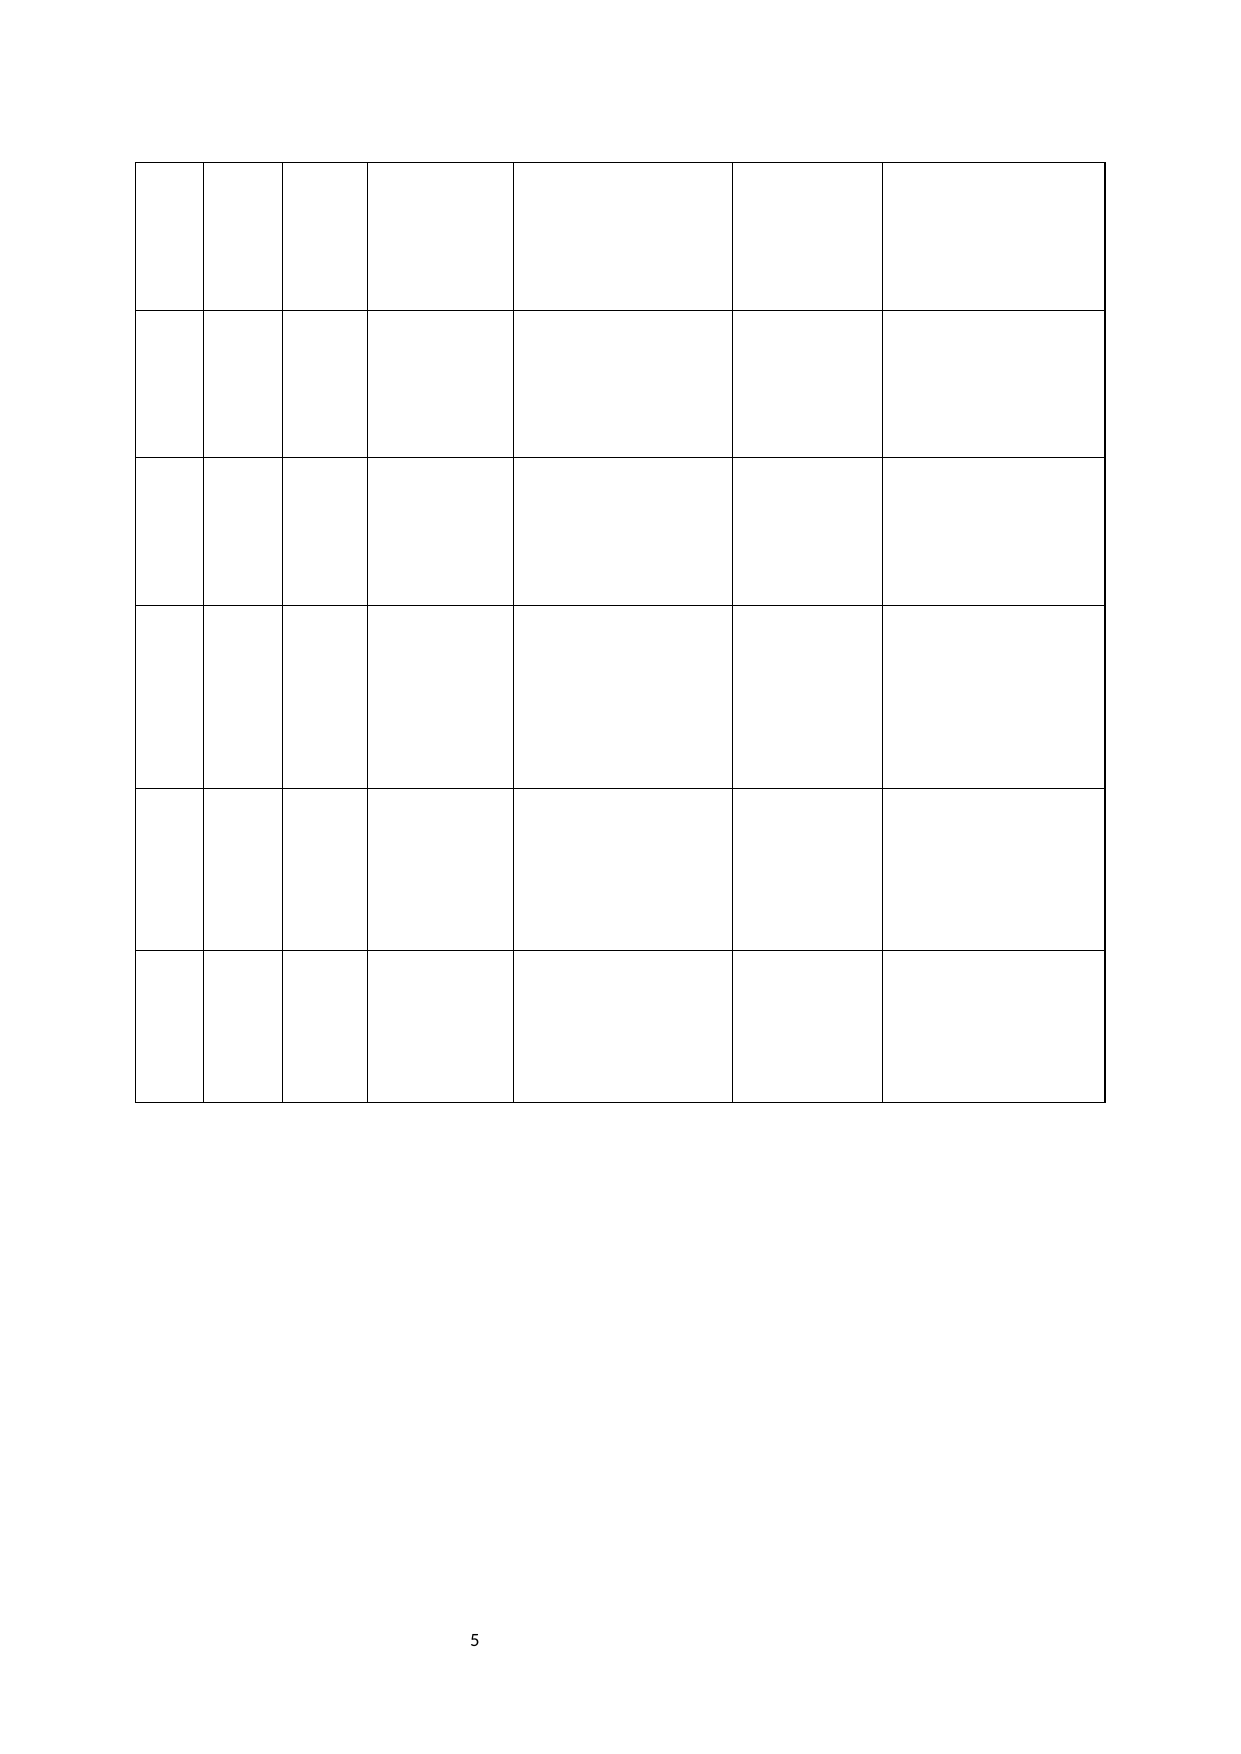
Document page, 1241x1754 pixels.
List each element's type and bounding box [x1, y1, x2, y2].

table_cell [368, 163, 513, 309]
table_cell [204, 458, 282, 605]
table_cell [733, 311, 882, 457]
table_cell [136, 606, 203, 788]
table_cell [514, 458, 732, 605]
table_cell [368, 951, 513, 1102]
table_cell [283, 606, 367, 788]
table_cell [883, 458, 1104, 605]
table_cell [733, 789, 882, 950]
table_cell [514, 163, 732, 309]
table_cell [733, 458, 882, 605]
table_cell [136, 311, 203, 457]
table_cell [883, 951, 1104, 1102]
table_cell [883, 606, 1104, 788]
table_cell [136, 163, 203, 309]
table_cell [283, 163, 367, 309]
table_cell [733, 163, 882, 309]
table_cell [283, 951, 367, 1102]
table_cell [883, 163, 1104, 309]
table_cell [368, 606, 513, 788]
table_cell [514, 606, 732, 788]
table_cell [368, 789, 513, 950]
table_cell [204, 606, 282, 788]
table_cell [368, 311, 513, 457]
table_cell [136, 951, 203, 1102]
table_cell [733, 606, 882, 788]
table_cell [514, 789, 732, 950]
table_cell [136, 789, 203, 950]
table_cell [204, 311, 282, 457]
table_cell [283, 789, 367, 950]
table_cell [204, 951, 282, 1102]
table_cell [514, 311, 732, 457]
table_cell [204, 789, 282, 950]
table_cell [204, 163, 282, 309]
table_cell [883, 311, 1104, 457]
table_cell [136, 458, 203, 605]
table_cell [514, 951, 732, 1102]
table_cell [283, 311, 367, 457]
table_cell [883, 789, 1104, 950]
table_cell [283, 458, 367, 605]
table_cell [733, 951, 882, 1102]
table_cell [368, 458, 513, 605]
